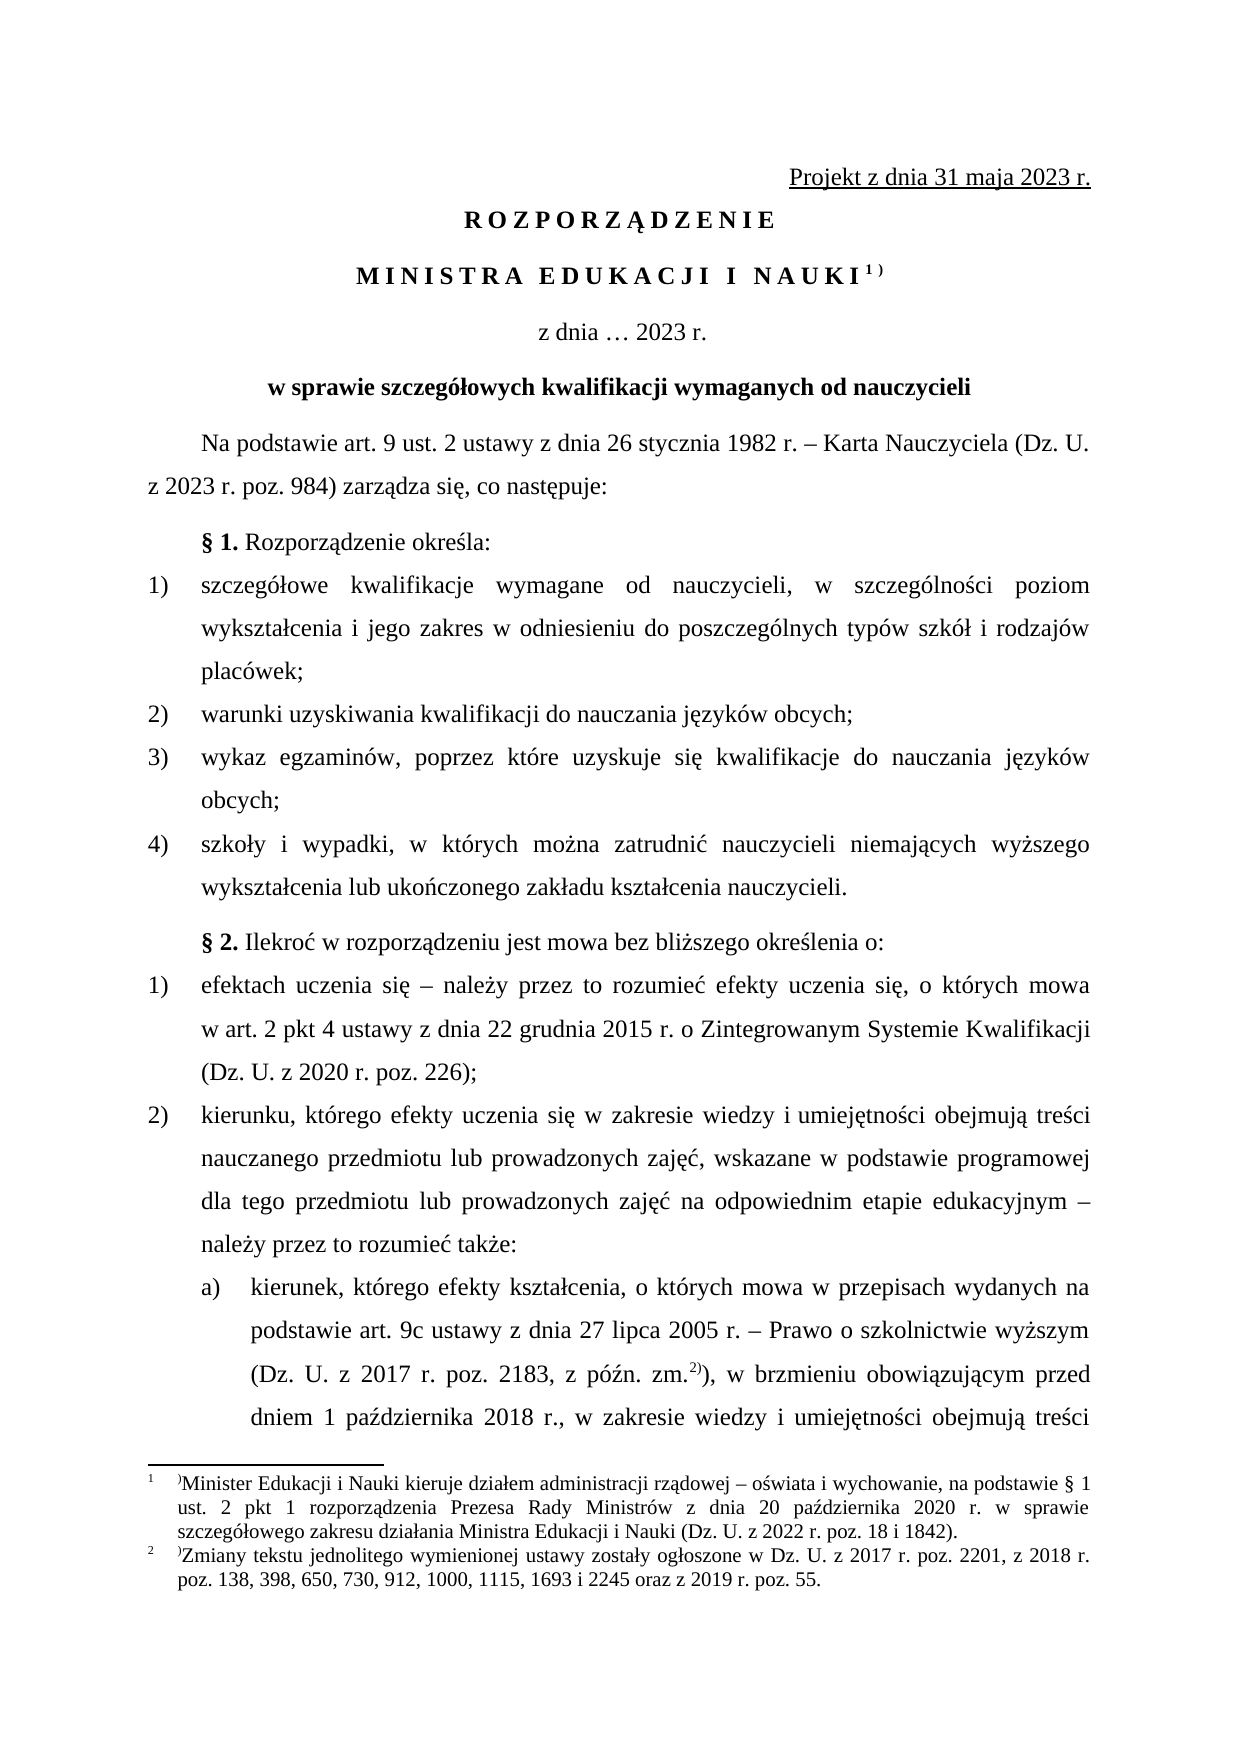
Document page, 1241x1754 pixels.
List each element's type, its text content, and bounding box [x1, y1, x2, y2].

text MINISTRA EDUKACJI I NAUKI) [148, 261, 1091, 290]
text 2) warunki uzyskiwania kwalifikacji do nauczania języków obcych; [148, 699, 1091, 728]
text 4) szkoły i wypadki, w których można zatrudnić nauczycieli niemających wyższego wykształcenia lub ukończonego zakładu kształcenia nauczycieli. [148, 829, 1091, 901]
text Projekt z dnia 31 maja 2023 r. [148, 162, 1091, 191]
text 1) efektach uczenia się – należy przez to rozumieć efekty uczenia się, o których mowa w art. 2 pkt 4 ustawy z dnia 22 grudnia 2015 r. o Zintegrowanym Systemie Kwalifikacji (Dz. U. z 2020 r. poz. 226); [148, 971, 1091, 1086]
text 3) wykaz egzaminów, poprzez które uzyskuje się kwalifikacje do nauczania języków obcych; [148, 742, 1091, 814]
text z dnia … 2023 r. [148, 317, 1091, 346]
text § 2. Ilekroć w rozporządzeniu jest mowa bez bliższego określenia o: [148, 927, 1091, 956]
text 2) kierunku, którego efekty uczenia się w zakresie wiedzy i umiejętności obejmują treści nauczanego przedmiotu lub prowadzonych zajęć, wskazane w podstawie programowej dla tego przedmiotu lub prowadzonych zajęć na odpowiednim etapie edukacyjnym – należy przez to rozumieć także: [148, 1100, 1091, 1258]
text w sprawie szczegółowych kwalifikacji wymaganych od nauczycieli [148, 372, 1091, 401]
text § 1. Rozporządzenie określa: [148, 527, 1091, 556]
text Na podstawie art. 9 ust. 2 ustawy z dnia 26 stycznia 1982 r. – Karta Nauczyciela (Dz. U. z 2023 r. poz. 984) zarządza się, co następuje: [148, 428, 1091, 500]
text 1) szczegółowe kwalifikacje wymagane od nauczycieli, w szczególności poziom wykształcenia i jego zakres w odniesieniu do poszczególnych typów szkół i rodzajów placówek; [148, 570, 1091, 685]
text ROZPORZĄDZENIE [148, 206, 1091, 234]
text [201, 1272, 1091, 1431]
